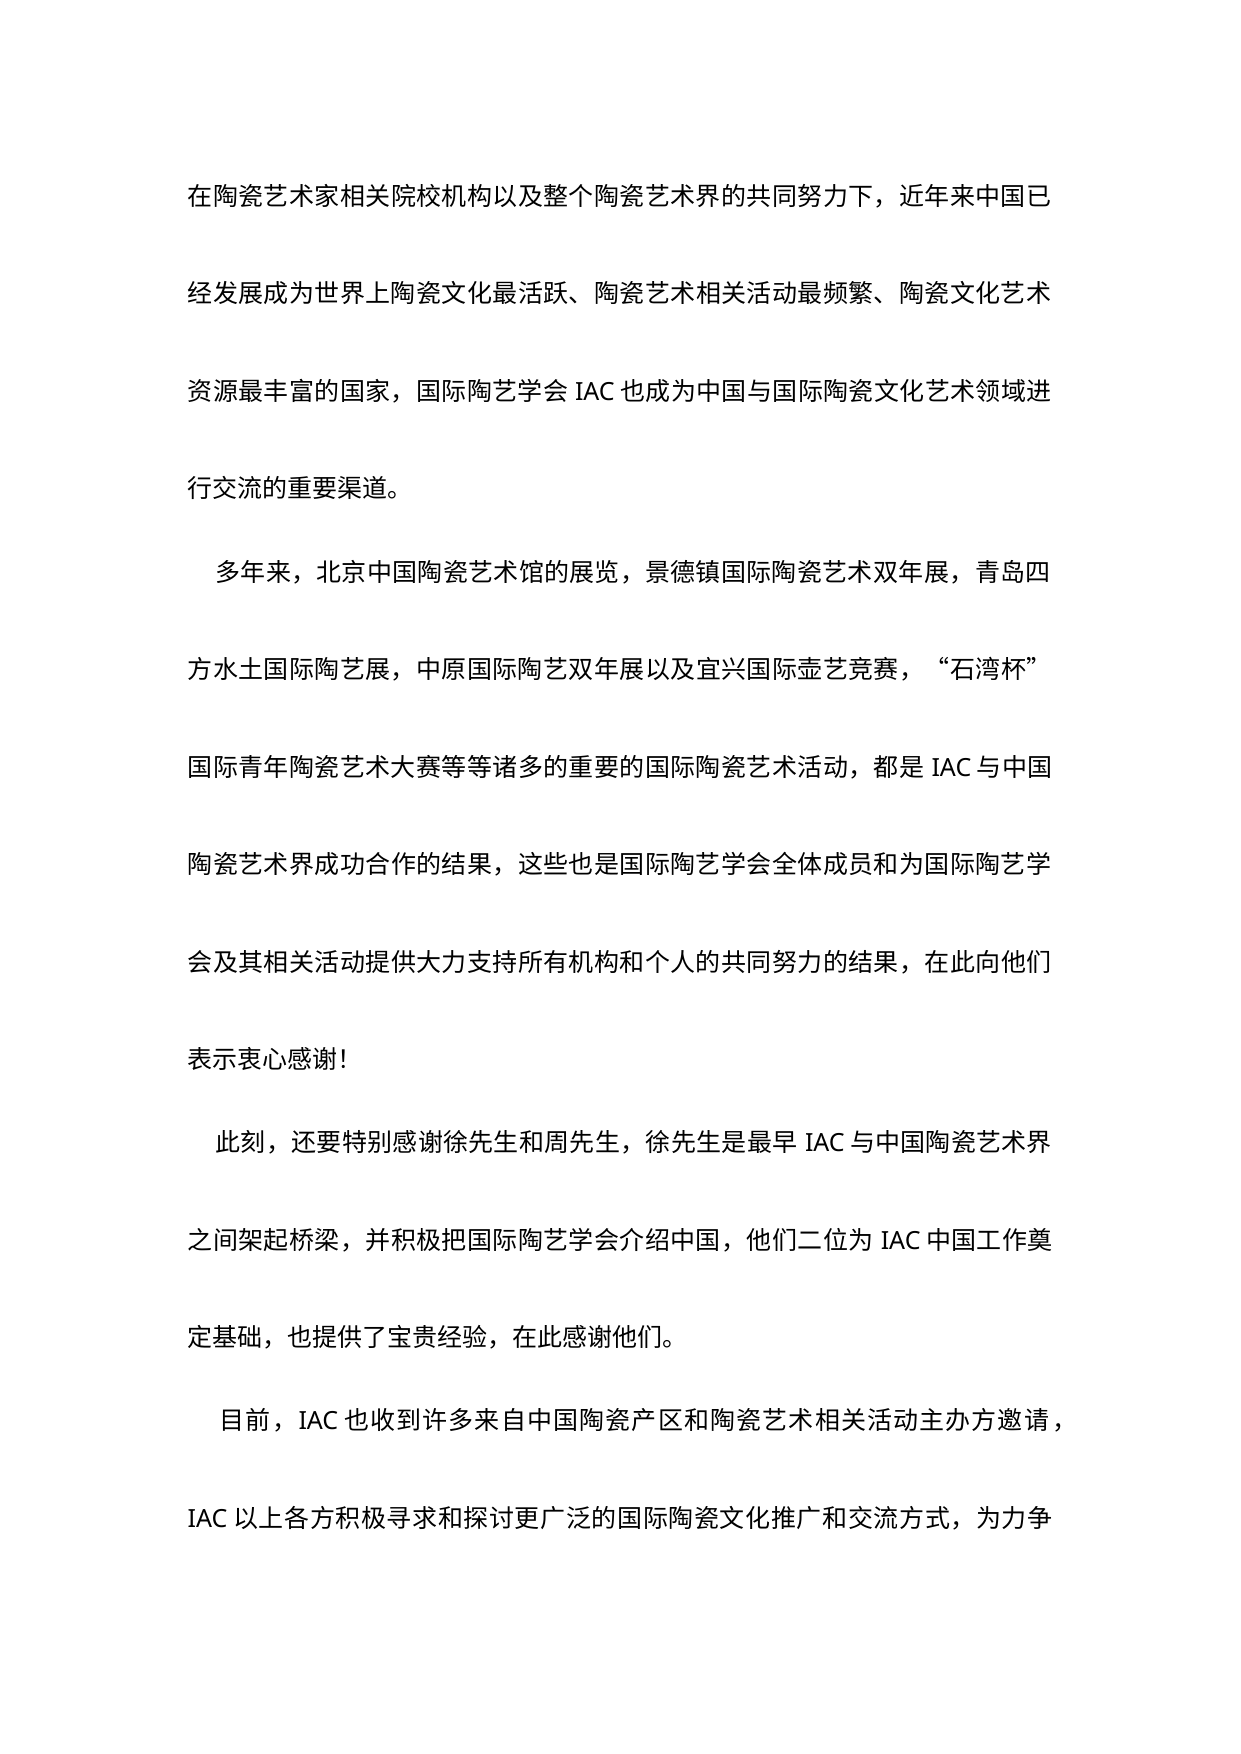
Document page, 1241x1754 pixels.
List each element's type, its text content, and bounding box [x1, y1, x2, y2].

text 此刻，还要特别感谢徐先生和周先生，徐先生是最早IAC与中国陶瓷艺术界之间架起桥梁，并积极把国际陶艺学会介绍中国，他们二位为IAC中国工作奠定基础，也提供了宝贵经验，在此感谢他们。 [187, 1108, 1053, 1368]
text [187, 1386, 1053, 1549]
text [187, 162, 1053, 519]
text 多年来，北京中国陶瓷艺术馆的展览，景德镇国际陶瓷艺术双年展，青岛四方水土国际陶艺展，中原国际陶艺双年展以及宜兴国际壶艺竞赛，“石湾杯”国际青年陶瓷艺术大赛等等诸多的重要的国际陶瓷艺术活动，都是IAC与中国陶瓷艺术界成功合作的结果，这些也是国际陶艺学会全体成员和为国际陶艺学会及其相关活动提供大力支持所有机构和个人的共同努力的结果，在此向他们表示衷心感谢！ [187, 538, 1053, 1090]
